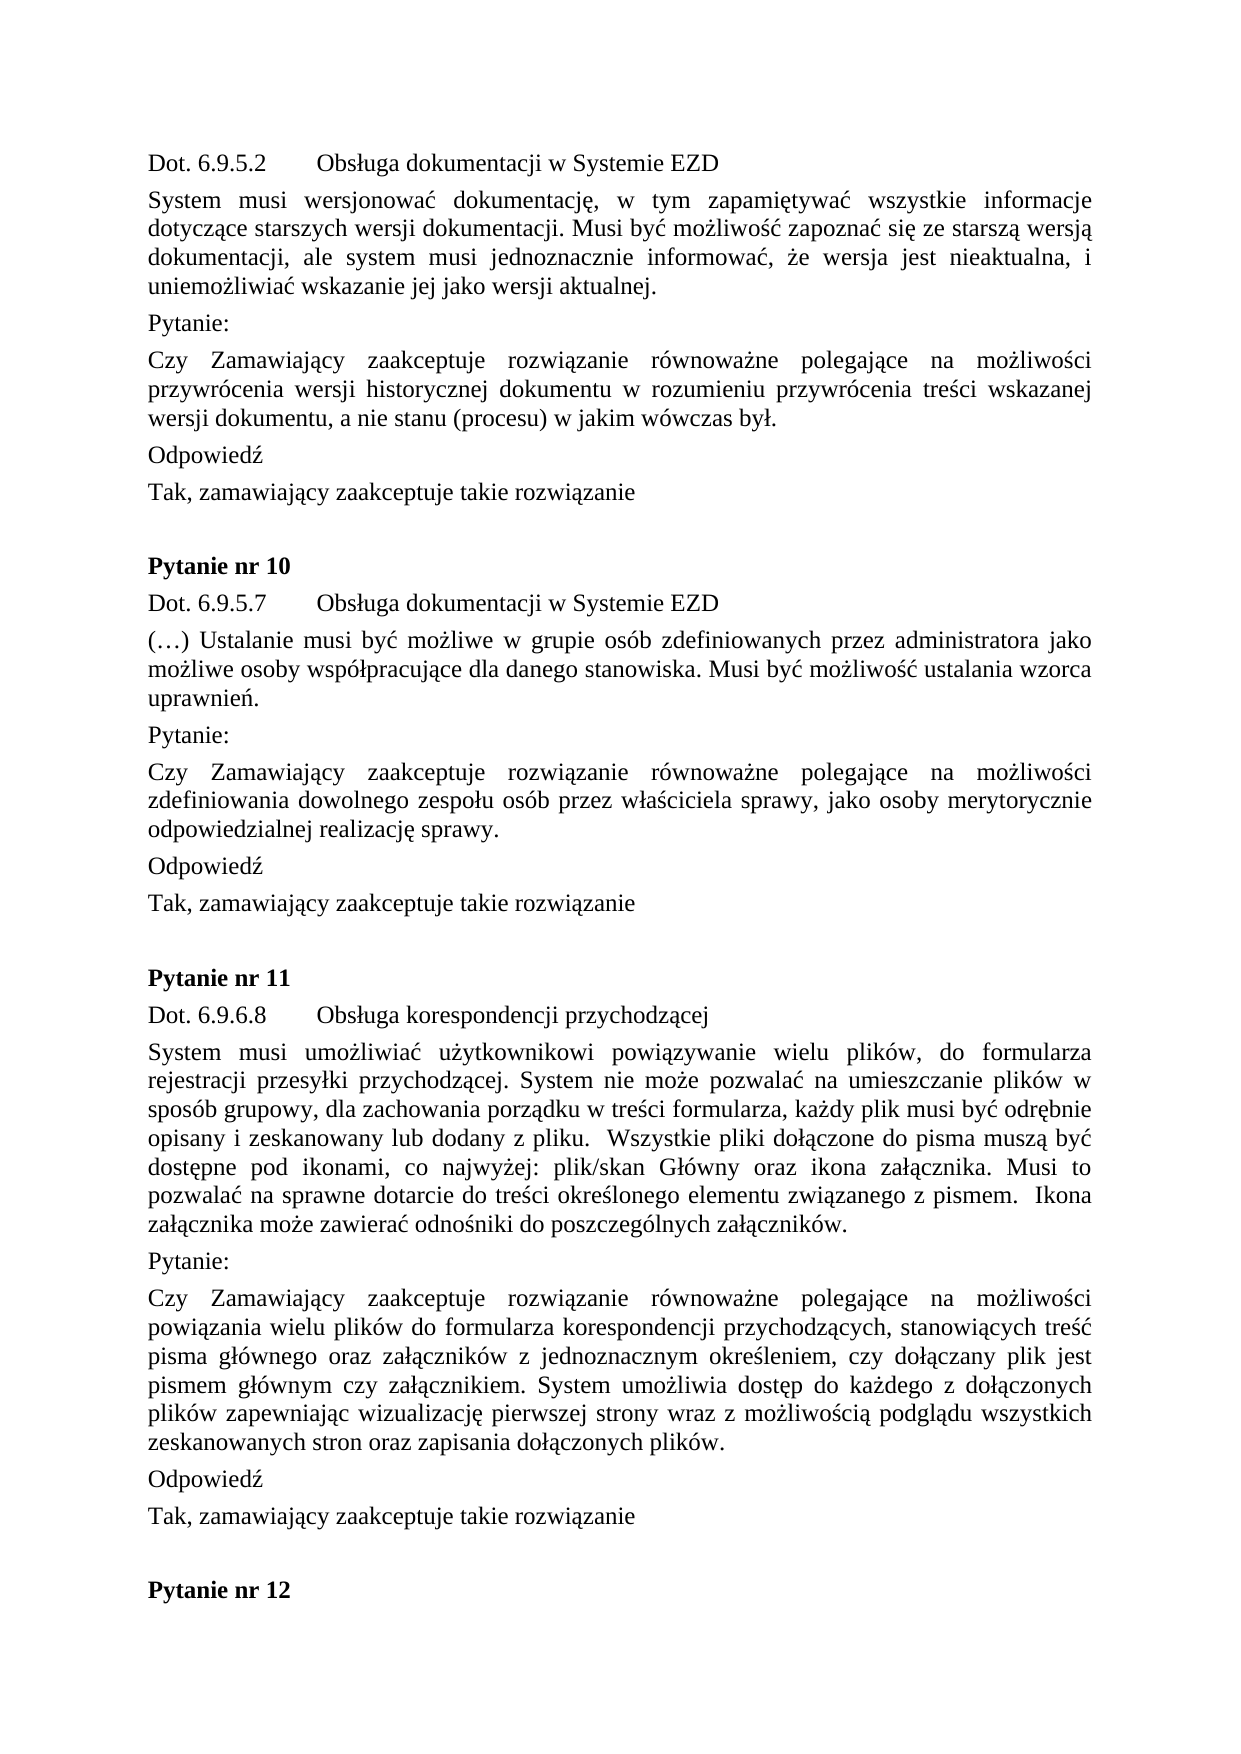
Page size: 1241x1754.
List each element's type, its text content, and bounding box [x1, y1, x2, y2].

text Tak, zamawiający zaakceptuje takie rozwiązanie [148, 888, 1093, 917]
text Pytanie: [148, 1246, 1093, 1275]
text Czy Zamawiający zaakceptuje rozwiązanie równoważne polegające na możliwości powiązania wielu plików do formularza korespondencji przychodzących, stanowiących treść pisma głównego oraz załączników z jednoznacznym określeniem, czy dołączany plik jest pismem głównym czy załącznikiem. System umożliwia dostęp do każdego z dołączonych plików zapewniając wizualizację pierwszej strony wraz z możliwością podglądu wszystkich zeskanowanych stron oraz zapisania dołączonych plików. [148, 1283, 1093, 1456]
text System musi umożliwiać użytkownikowi powiązywanie wielu plików, do formularza rejestracji przesyłki przychodzącej. System nie może pozwalać na umieszczanie plików w sposób grupowy, dla zachowania porządku w treści formularza, każdy plik musi być odrębnie opisany i zeskanowany lub dodany z pliku. Wszystkie pliki dołączone do pisma muszą być dostępne pod ikonami, co najwyżej: plik/skan Główny oraz ikona załącznika. Musi to pozwalać na sprawne dotarcie do treści określonego elementu związanego z pismem. Ikona załącznika może zawierać odnośniki do poszczególnych załączników. [148, 1037, 1093, 1238]
text Pytanie nr 12 [148, 1576, 1093, 1604]
text Czy Zamawiający zaakceptuje rozwiązanie równoważne polegające na możliwości zdefiniowania dowolnego zespołu osób przez właściciela sprawy, jako osoby merytorycznie odpowiedzialnej realizację sprawy. [148, 757, 1093, 843]
text System musi wersjonować dokumentację, w tym zapamiętywać wszystkie informacje dotyczące starszych wersji dokumentacji. Musi być możliwość zapoznać się ze starszą wersją dokumentacji, ale system musi jednoznacznie informować, że wersja jest nieaktualna, i uniemożliwiać wskazanie jej jako wersji aktualnej. [148, 185, 1093, 300]
text Tak, zamawiający zaakceptuje takie rozwiązanie [148, 1501, 1093, 1530]
text Czy Zamawiający zaakceptuje rozwiązanie równoważne polegające na możliwości przywrócenia wersji historycznej dokumentu w rozumieniu przywrócenia treści wskazanej wersji dokumentu, a nie stanu (procesu) w jakim wówczas był. [148, 345, 1093, 431]
text Dot. 6.9.5.2 Obsługa dokumentacji w Systemie EZD [148, 148, 1093, 176]
text (…) Ustalanie musi być możliwe w grupie osób zdefiniowanych przez administratora jako możliwe osoby współpracujące dla danego stanowiska. Musi być możliwość ustalania wzorca uprawnień. [148, 625, 1093, 711]
text Odpowiedź [148, 851, 1093, 880]
text Tak, zamawiający zaakceptuje takie rozwiązanie [148, 477, 1093, 506]
text Pytanie nr 11 [148, 963, 1093, 991]
text Odpowiedź [148, 1464, 1093, 1493]
text Odpowiedź [148, 440, 1093, 468]
text Pytanie: [148, 308, 1093, 337]
text Dot. 6.9.6.8 Obsługa korespondencji przychodzącej [148, 1000, 1093, 1028]
text Dot. 6.9.5.7 Obsługa dokumentacji w Systemie EZD [148, 588, 1093, 617]
text Pytanie nr 10 [148, 551, 1093, 580]
text Pytanie: [148, 720, 1093, 748]
